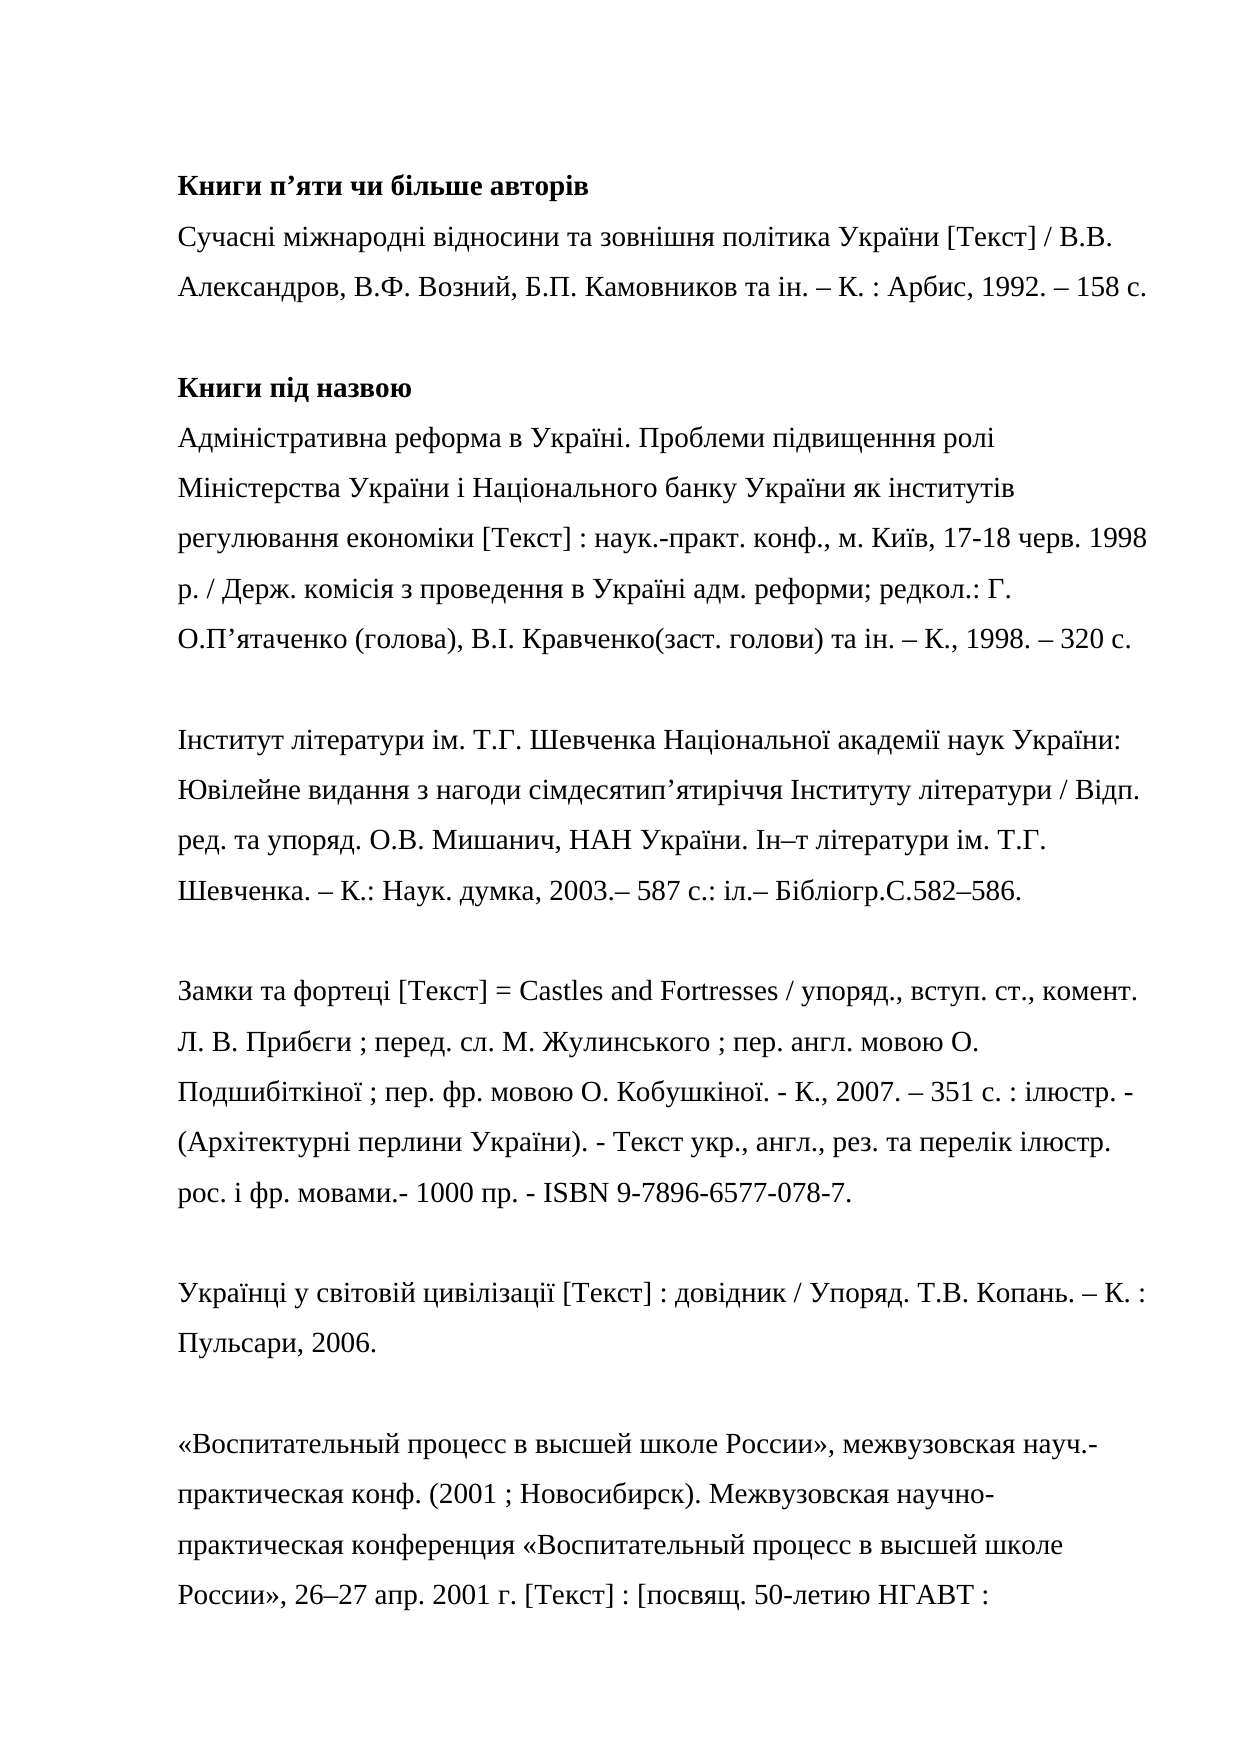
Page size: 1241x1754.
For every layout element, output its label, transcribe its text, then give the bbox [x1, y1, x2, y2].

text Адміністративна реформа в Україні. Проблеми підвищенння ролі Міністерства України і Національного банку України як інститутів регулювання економіки [Текст] : наук.-практ. конф., м. Київ, 17-18 черв. 1998 р. / Держ. комісія з проведення в Україні адм. реформи; редкол.: Г. О.П’ятаченко (голова), В.І. Кравченко(заст. голови) та ін. – К., 1998. – 320 с. [177, 420, 1152, 655]
text Українці у світовій цивілізації [Текст] : довідник / Упоряд. Т.В. Копань. – К. : Пульсари, 2006. [177, 1275, 1152, 1359]
text Книги під назвою [177, 370, 1152, 403]
text Сучасні міжнародні відносини та зовнішня політика України [Текст] / В.В. Александров, В.Ф. Возний, Б.П. Камовников та ін. – К. : Арбис, 1992. – 158 с. [177, 219, 1152, 303]
text Інститут літератури ім. Т.Г. Шевченка Національної академії наук України: Ювілейне видання з нагоди сімдесятип’ятиріччя Інституту літератури / Відп. ред. та упоряд. О.В. Мишанич, НАН України. Ін–т літератури ім. Т.Г. Шевченка. – К.: Наук. думка, 2003.– 587 с.: іл.– Бібліогр.С.582–586. [177, 722, 1152, 906]
text Замки та фортеці [Текст] = Castles and Fortresses / упоряд., вступ. ст., комент. Л. В. Прибєги ; перед. сл. М. Жулинського ; пер. англ. мовою О. Подшибіткіної ; пер. фр. мовою О. Кобушкіної. - К., 2007. – 351 с. : ілюстр. - (Архітектурні перлини України). - Текст укр., англ., рез. та перелік ілюстр. рос. і фр. мовами.- 1000 пр. - ISBN 9-7896-6577-078-7. [177, 973, 1152, 1208]
text Книги п’яти чи більше авторів [177, 168, 1152, 202]
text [177, 1426, 1152, 1611]
